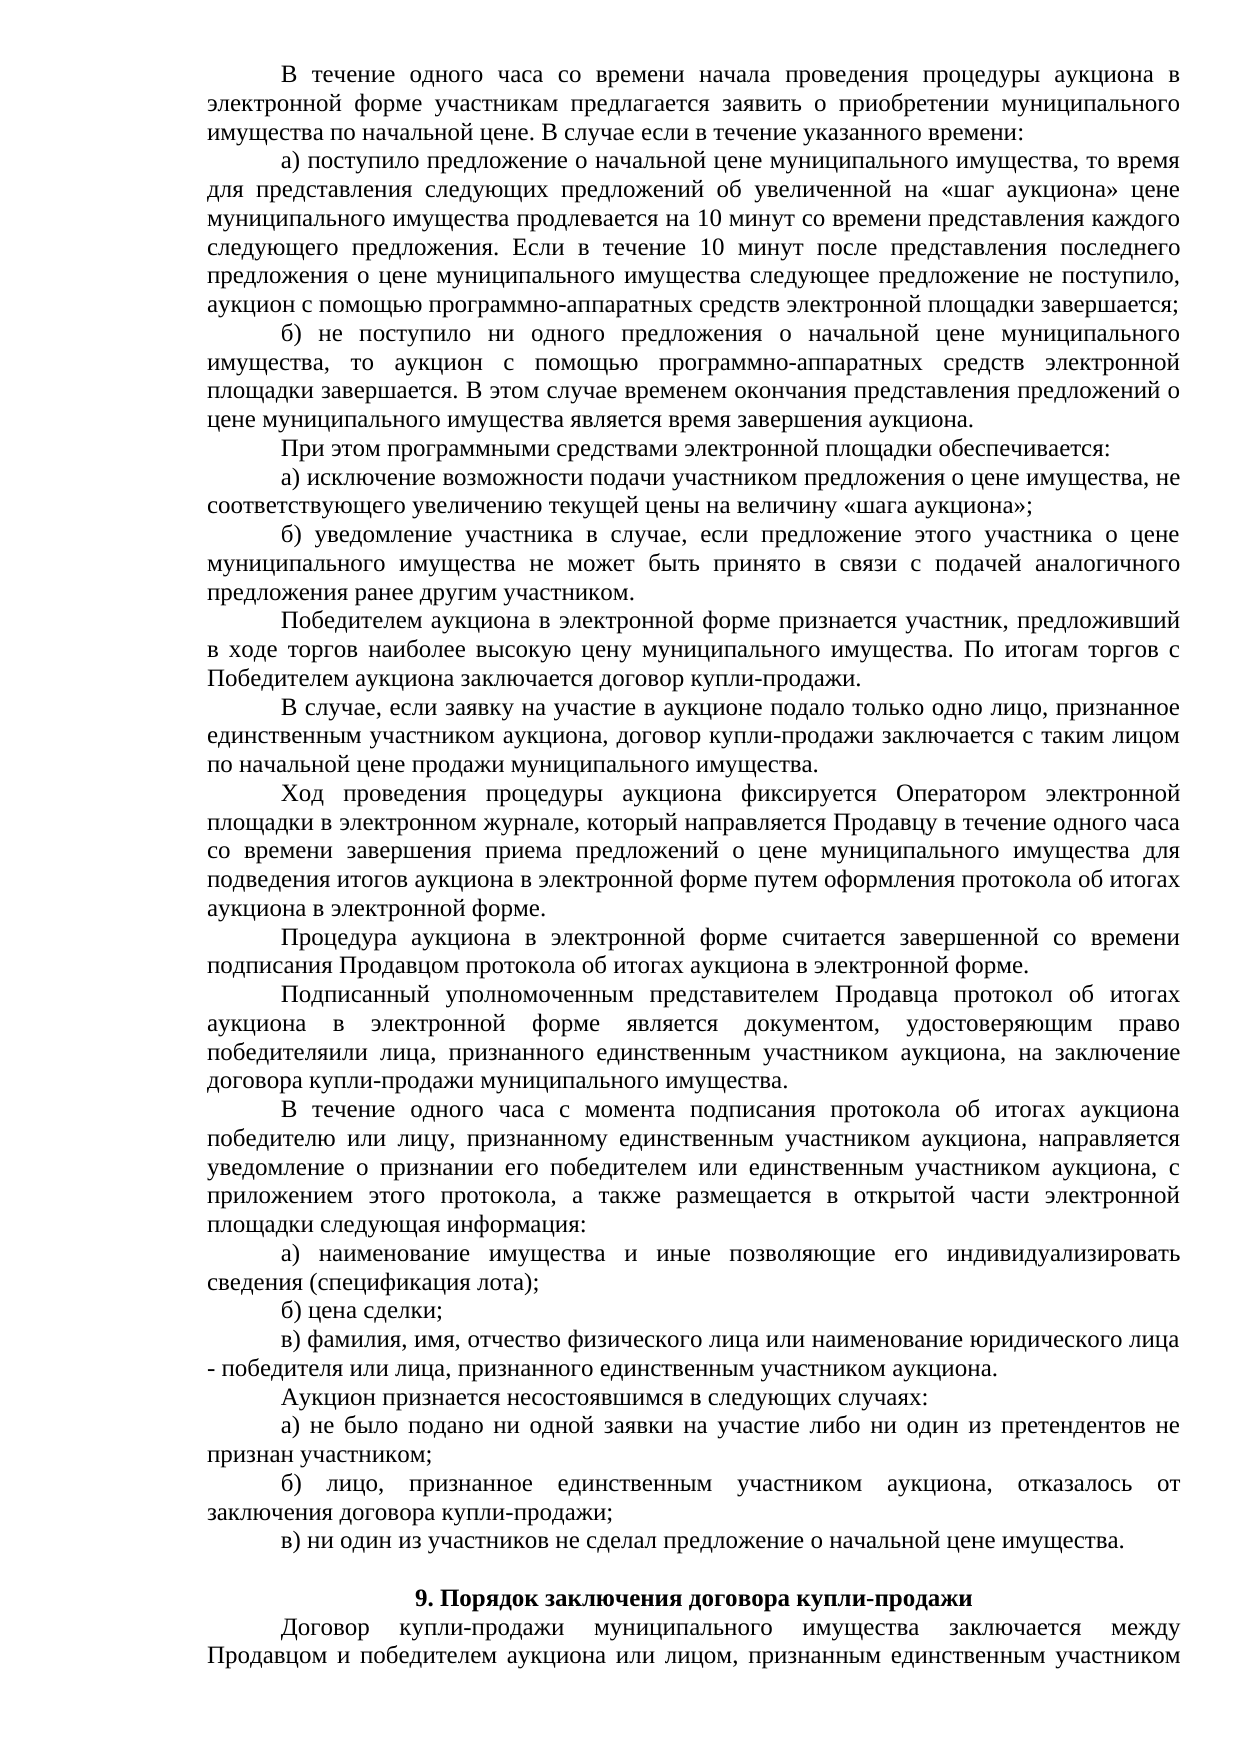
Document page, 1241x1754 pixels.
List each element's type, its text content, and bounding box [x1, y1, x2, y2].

text Процедура аукциона в электронной форме считается завершенной со времени подписания Продавцом протокола об итогах аукциона в электронной форме. [207, 922, 1181, 979]
text б) цена сделки; [207, 1295, 1181, 1324]
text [207, 1612, 1181, 1669]
text Аукцион признается несостоявшимся в следующих случаях: [207, 1382, 1181, 1410]
text а) не было подано ни одной заявки на участие либо ни один из претендентов не признан участником; [207, 1410, 1181, 1468]
text В течение одного часа с момента подписания протокола об итогах аукциона победителю или лицу, признанному единственным участником аукциона, направляется уведомление о признании его победителем или единственным участником аукциона, с приложением этого протокола, а также размещается в открытой части электронной площадки следующая информация: [207, 1094, 1181, 1238]
text б) не поступило ни одного предложения о начальной цене муниципального имущества, то аукцион с помощью программно-аппаратных средств электронной площадки завершается. В этом случае временем окончания представления предложений о цене муниципального имущества является время завершения аукциона. [207, 318, 1181, 433]
text б) уведомление участника в случае, если предложение этого участника о цене муниципального имущества не может быть принято в связи с подачей аналогичного предложения ранее другим участником. [207, 519, 1181, 605]
text а) поступило предложение о начальной цене муниципального имущества, то время для представления следующих предложений об увеличенной на «шаг аукциона» цене муниципального имущества продлевается на 10 минут со времени представления каждого следующего предложения. Если в течение 10 минут после представления последнего предложения о цене муниципального имущества следующее предложение не поступило, аукцион с помощью программно-аппаратных средств электронной площадки завершается; [207, 145, 1181, 318]
text В течение одного часа со времени начала проведения процедуры аукциона в электронной форме участникам предлагается заявить о приобретении муниципального имущества по начальной цене. В случае если в течение указанного времени: [207, 59, 1181, 145]
text б) лицо, признанное единственным участником аукциона, отказалось от заключения договора купли-продажи; [207, 1468, 1181, 1525]
text 9. Порядок заключения договора купли-продажи [207, 1583, 1181, 1612]
text Подписанный уполномоченным представителем Продавца протокол об итогах аукциона в электронной форме является документом, удостоверяющим право победителяили лица, признанного единственным участником аукциона, на заключение договора купли-продажи муниципального имущества. [207, 979, 1181, 1094]
text в) ни один из участников не сделал предложение о начальной цене имущества. [207, 1525, 1181, 1554]
text При этом программными средствами электронной площадки обеспечивается: [207, 433, 1181, 462]
text в) фамилия, имя, отчество физического лица или наименование юридического лица - победителя или лица, признанного единственным участником аукциона. [207, 1324, 1181, 1382]
text Ход проведения процедуры аукциона фиксируется Оператором электронной площадки в электронном журнале, который направляется Продавцу в течение одного часа со времени завершения приема предложений о цене муниципального имущества для подведения итогов аукциона в электронной форме путем оформления протокола об итогах аукциона в электронной форме. [207, 778, 1181, 922]
text а) исключение возможности подачи участником предложения о цене имущества, не соответствующего увеличению текущей цены на величину «шага аукциона»; [207, 462, 1181, 519]
text Победителем аукциона в электронной форме признается участник, предложивший в ходе торгов наиболее высокую цену муниципального имущества. По итогам торгов с Победителем аукциона заключается договор купли-продажи. [207, 605, 1181, 692]
text В случае, если заявку на участие в аукционе подало только одно лицо, признанное единственным участником аукциона, договор купли-продажи заключается с таким лицом по начальной цене продажи муниципального имущества. [207, 692, 1181, 778]
text а) наименование имущества и иные позволяющие его индивидуализировать сведения (спецификация лота); [207, 1238, 1181, 1295]
